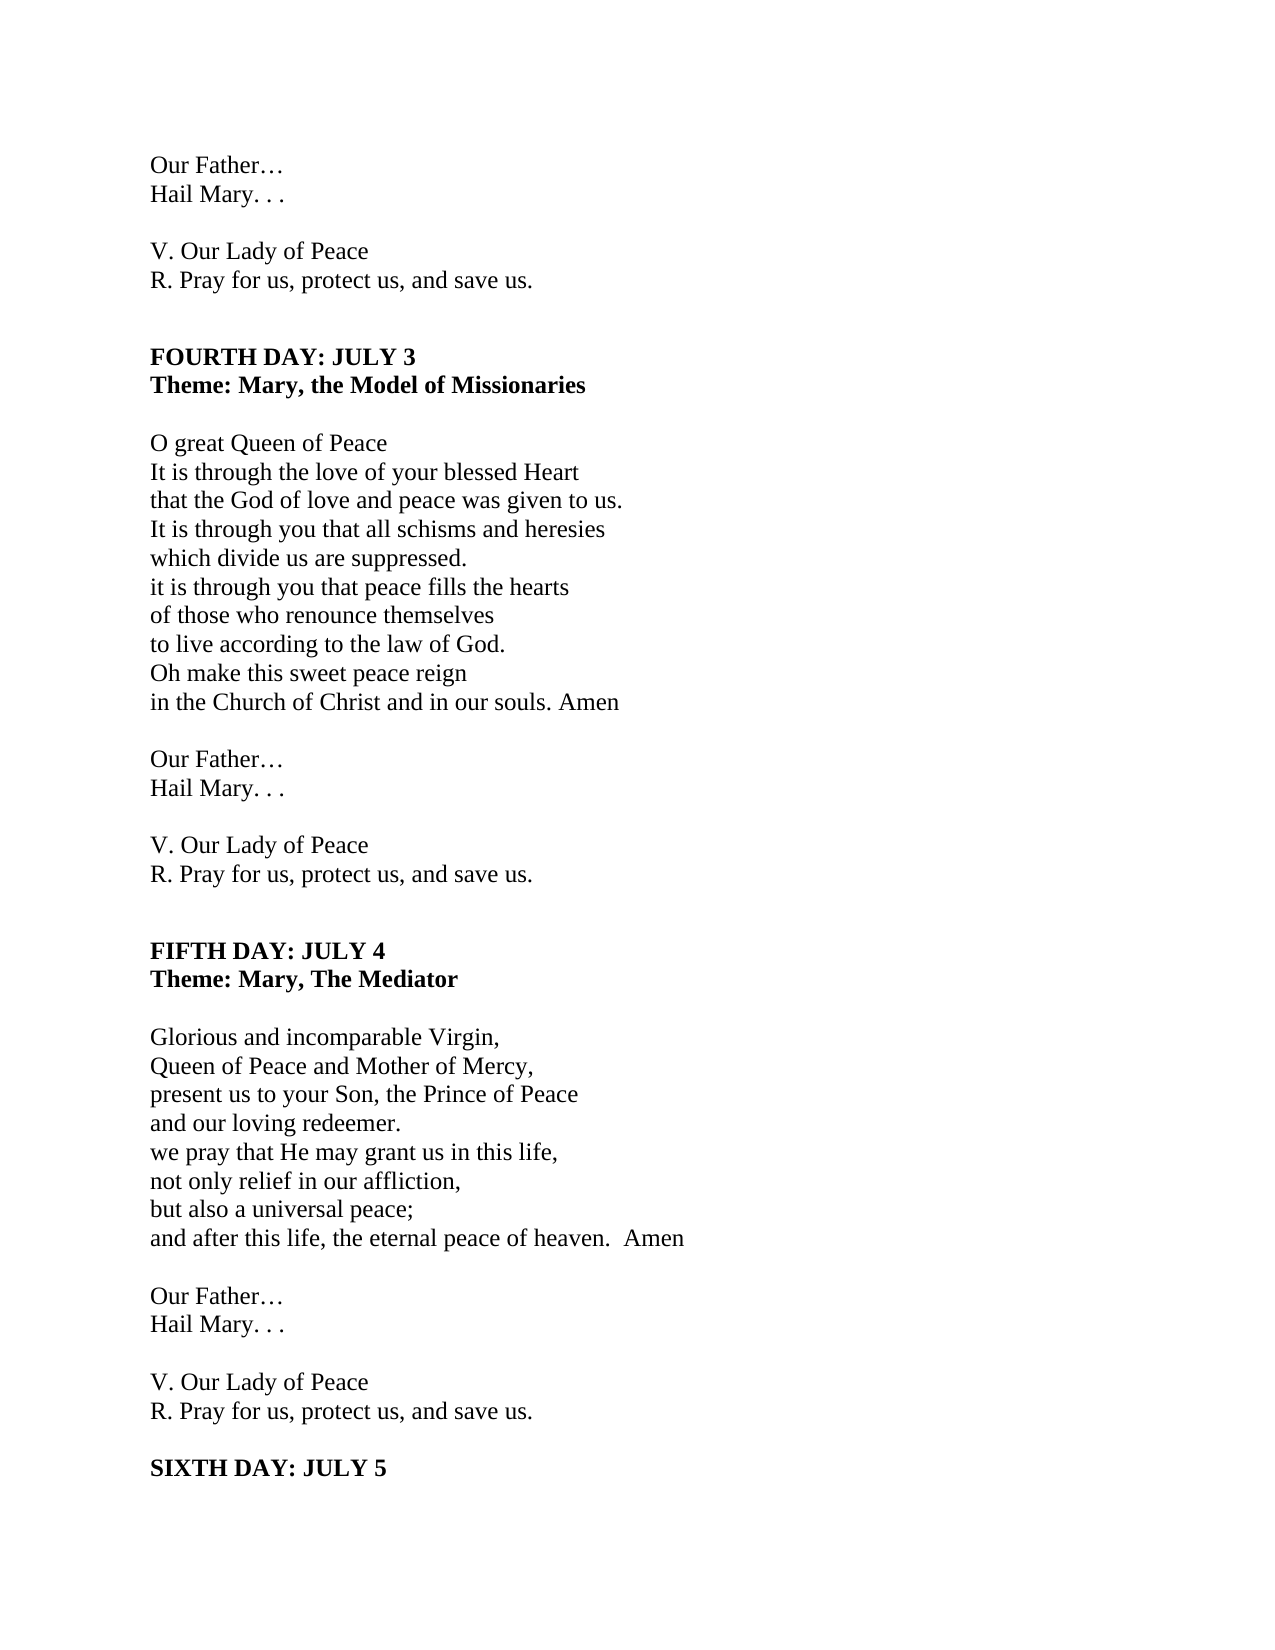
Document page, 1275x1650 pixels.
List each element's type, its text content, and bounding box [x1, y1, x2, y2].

text to live according to the law of God. [150, 629, 1125, 658]
text that the God of love and peace was given to us. [150, 485, 1125, 514]
text Theme: Mary, The Mediator [150, 964, 1125, 993]
text in the Church of Christ and in our souls. Amen [150, 687, 1125, 715]
text Our Father… [150, 744, 1125, 773]
text and after this life, the eternal peace of heaven. Amen [150, 1223, 1125, 1252]
text present us to your Son, the Prince of Peace [150, 1079, 1125, 1108]
text R. Pray for us, protect us, and save us. [150, 265, 1125, 294]
text Hail Mary. . . [150, 1309, 1125, 1338]
text FOURTH DAY: JULY 3 [150, 342, 1125, 370]
text FIFTH DAY: JULY 4 [150, 936, 1125, 964]
text Theme: Mary, the Model of Missionaries [150, 370, 1125, 399]
text of those who renounce themselves [150, 600, 1125, 629]
text SIXTH DAY: JULY 5 [150, 1453, 1125, 1482]
text Hail Mary. . . [150, 179, 1125, 207]
text Oh make this sweet peace reign [150, 658, 1125, 687]
text not only relief in our affliction, [150, 1166, 1125, 1194]
text O great Queen of Peace [150, 428, 1125, 457]
text Our Father… [150, 1281, 1125, 1309]
text Glorious and incomparable Virgin, [150, 1022, 1125, 1051]
text and our loving redeemer. [150, 1108, 1125, 1137]
text Queen of Peace and Mother of Mercy, [150, 1051, 1125, 1079]
text V. Our Lady of Peace [150, 830, 1125, 859]
text R. Pray for us, protect us, and save us. [150, 859, 1125, 888]
text V. Our Lady of Peace [150, 236, 1125, 265]
text V. Our Lady of Peace [150, 1367, 1125, 1396]
text Hail Mary. . . [150, 773, 1125, 802]
text It is through the love of your blessed Heart [150, 457, 1125, 485]
text It is through you that all schisms and heresies [150, 514, 1125, 543]
text which divide us are suppressed. [150, 543, 1125, 572]
text Our Father… [150, 150, 1125, 179]
text R. Pray for us, protect us, and save us. [150, 1396, 1125, 1424]
text we pray that He may grant us in this life, [150, 1137, 1125, 1166]
text it is through you that peace fills the hearts [150, 572, 1125, 600]
text but also a universal peace; [150, 1194, 1125, 1223]
